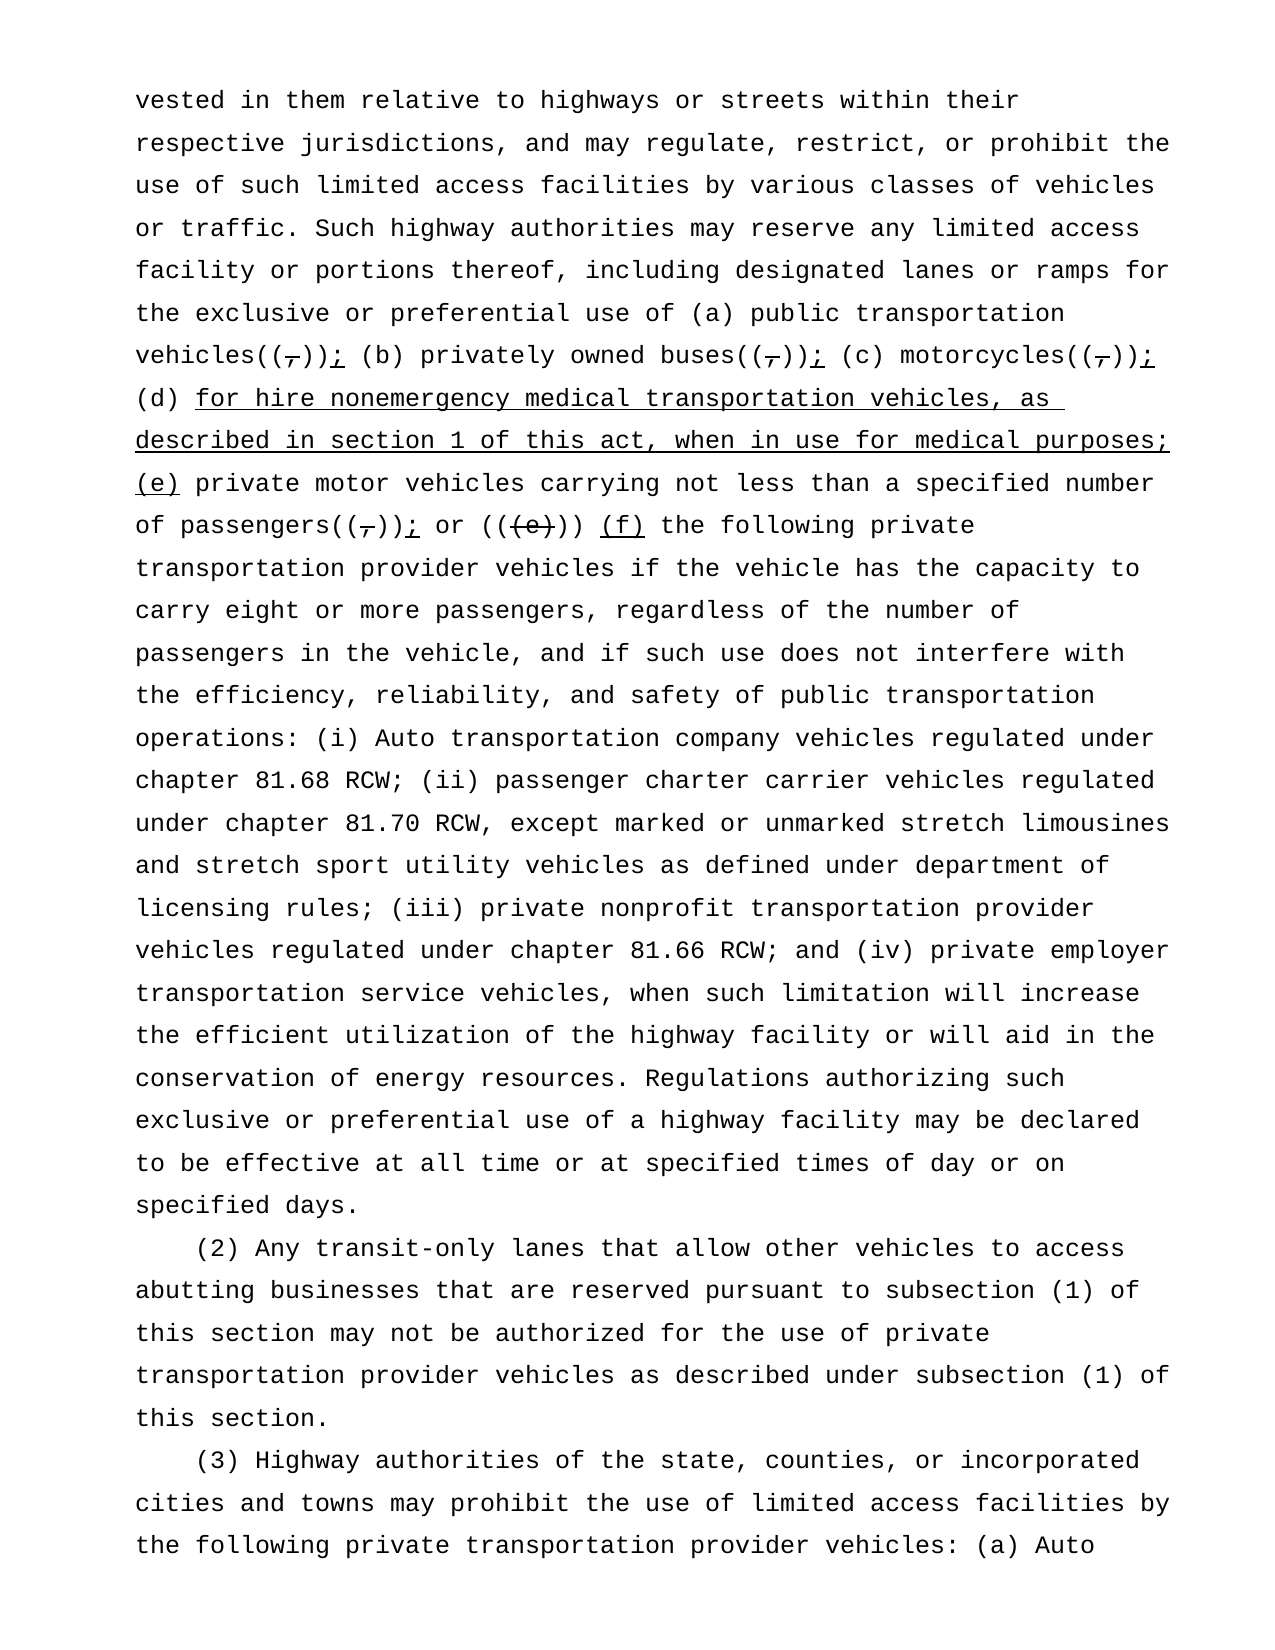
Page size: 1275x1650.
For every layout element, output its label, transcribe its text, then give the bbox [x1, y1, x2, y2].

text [135, 75, 1170, 451]
text (2) Any transit-only lanes that allow other vehicles to access abutting businesses that are reserved pursuant to subsection (1) of this section may not be authorized for the use of private transportation provider vehicles as described under subsection (1) of this section. [135, 1222, 1170, 1435]
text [135, 1435, 1170, 1562]
